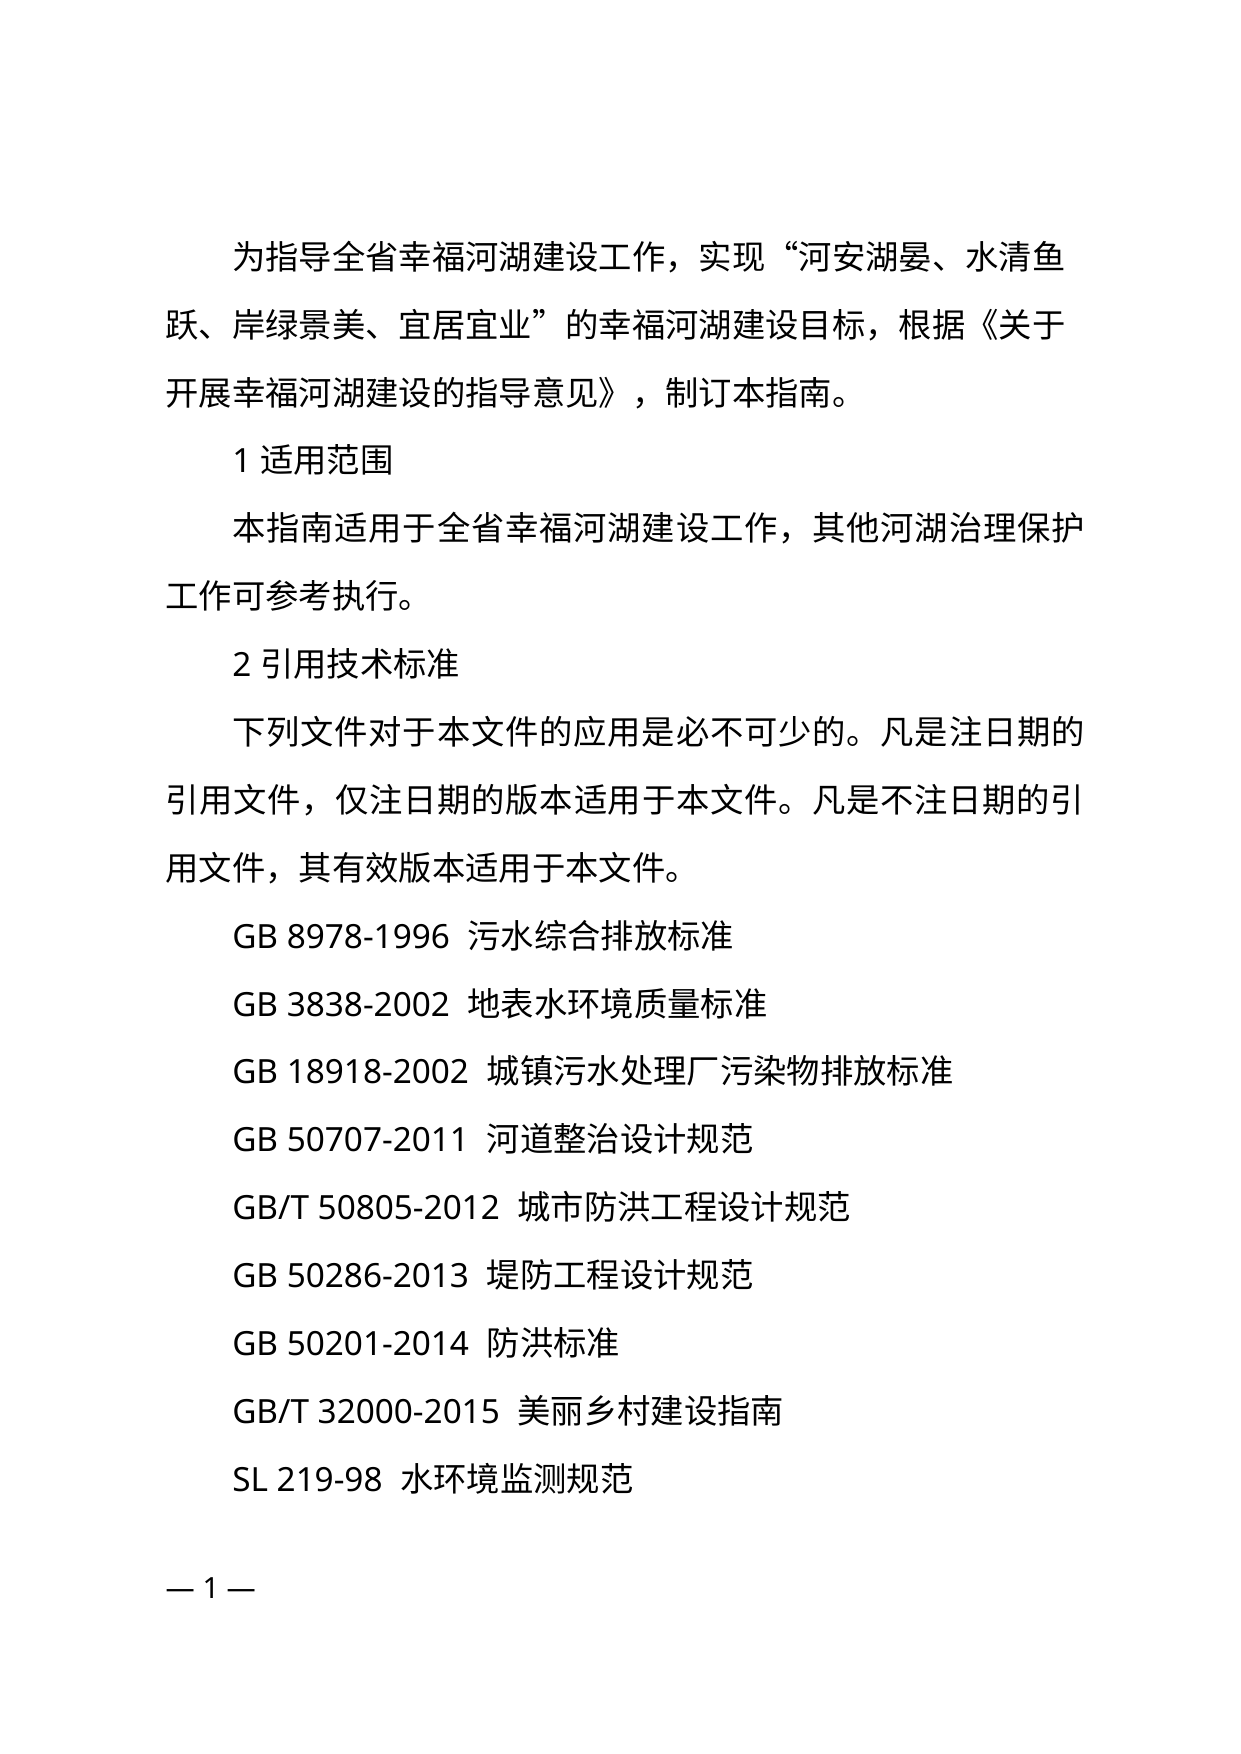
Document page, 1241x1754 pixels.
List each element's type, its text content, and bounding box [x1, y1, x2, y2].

text GB 8978-1996 污水综合排放标准 [165, 900, 1087, 968]
text GB/T 32000-2015 美丽乡村建设指南 [165, 1375, 1087, 1443]
text GB 50286-2013 堤防工程设计规范 [165, 1239, 1087, 1307]
text 1 适用范围 [165, 424, 1087, 492]
text GB 3838-2002 地表水环境质量标准 [165, 968, 1087, 1036]
text SL 219-98 水环境监测规范 [165, 1443, 1087, 1511]
text GB 50201-2014 防洪标准 [165, 1307, 1087, 1375]
text GB 18918-2002 城镇污水处理厂污染物排放标准 [165, 1036, 1087, 1103]
text 本指南适用于全省幸福河湖建设工作，其他河湖治理保护工作可参考执行。 [165, 492, 1087, 628]
text 2 引用技术标准 [165, 628, 1087, 696]
text 下列文件对于本文件的应用是必不可少的。凡是注日期的引用文件，仅注日期的版本适用于本文件。凡是不注日期的引用文件，其有效版本适用于本文件。 [165, 696, 1087, 900]
text GB/T 50805-2012 城市防洪工程设计规范 [165, 1171, 1087, 1239]
text GB 50707-2011 河道整治设计规范 [165, 1103, 1087, 1171]
text 为指导全省幸福河湖建设工作，实现“河安湖晏、水清鱼跃、岸绿景美、宜居宜业”的幸福河湖建设目标，根据《关于开展幸福河湖建设的指导意见》，制订本指南。 [165, 221, 1087, 424]
